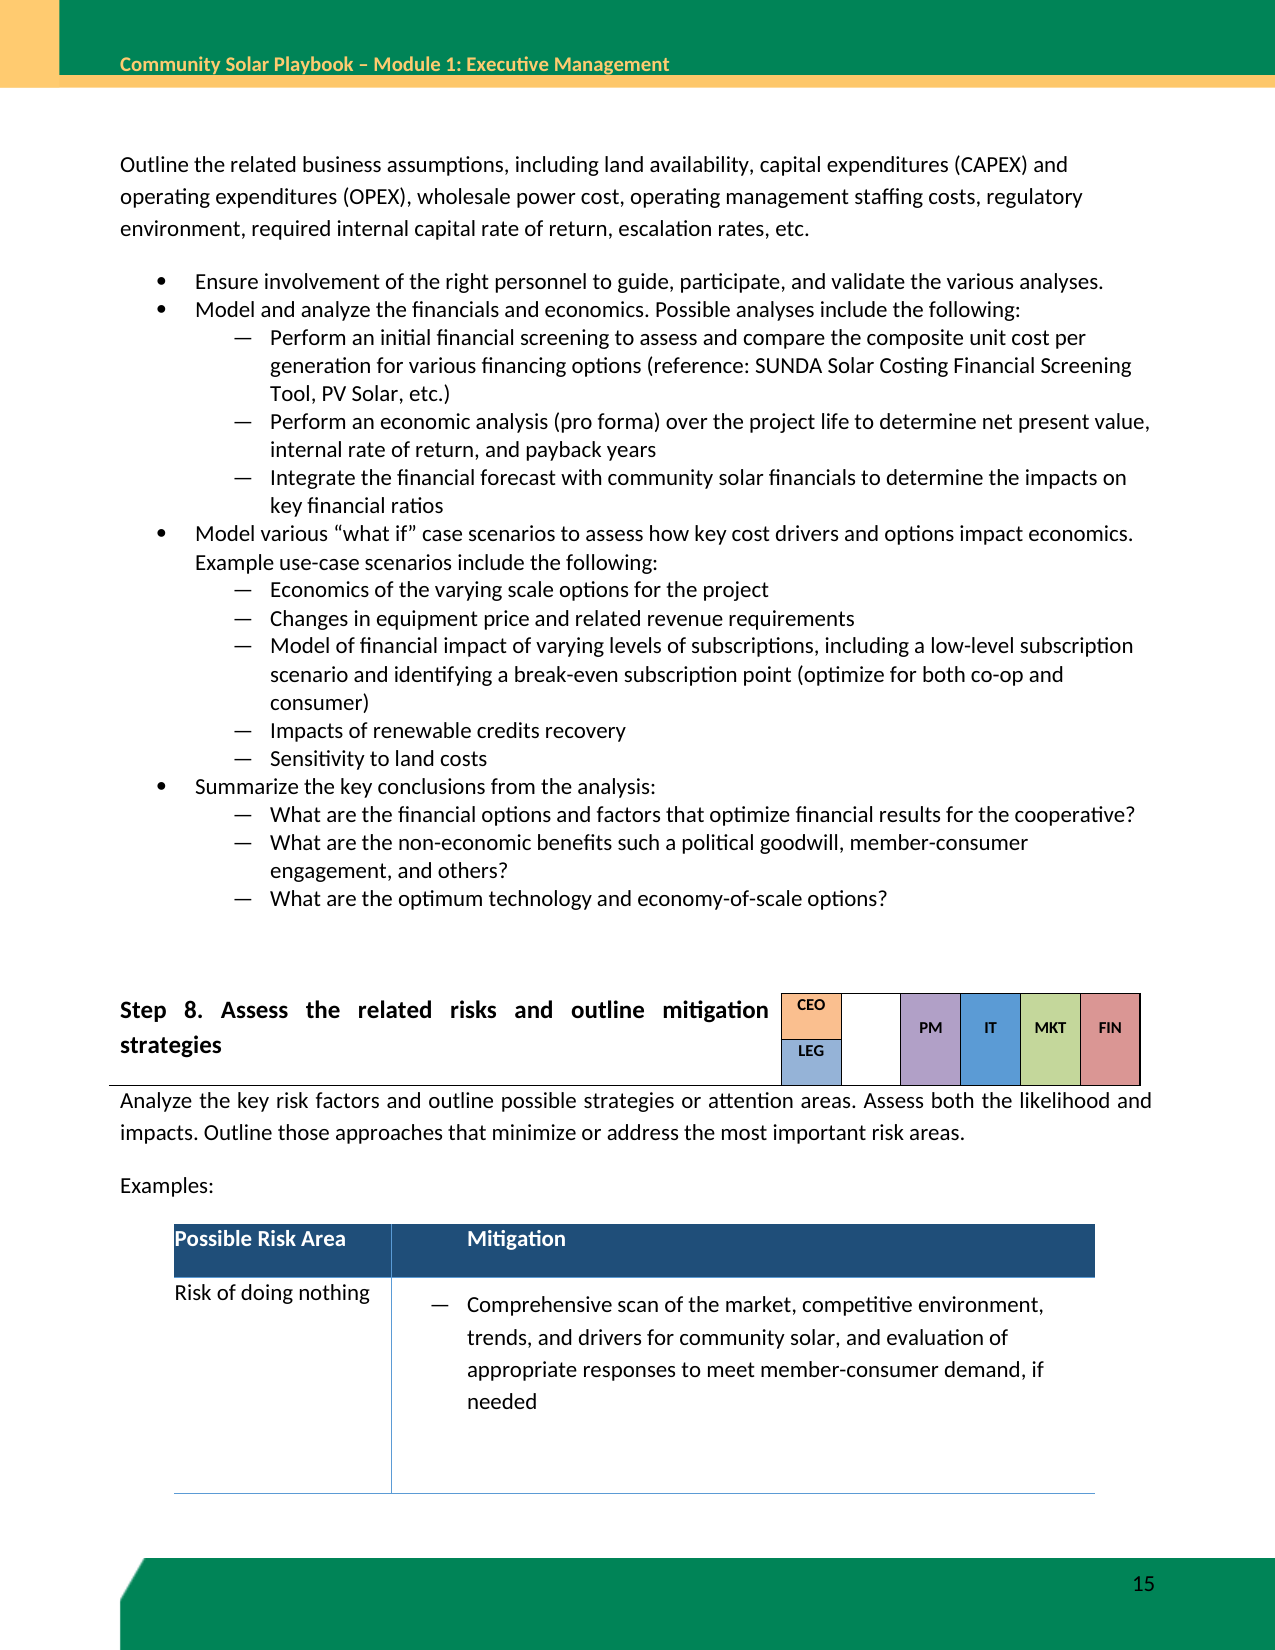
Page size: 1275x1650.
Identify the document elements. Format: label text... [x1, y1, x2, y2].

list What are the optimum technology and economy-of-scale options? [232, 884, 1155, 912]
list Summarize the key conclusions from the analysis: [157, 772, 1155, 800]
list Perform an initial financial screening to assess and compare the composite unit cost per generation for various financing options (reference: SUNDA Solar Costing Financial Screening Tool, PV Solar, etc.) [232, 323, 1155, 407]
table_header Mitigation [392, 1224, 1095, 1277]
table_header [842, 994, 900, 1085]
table_header CEO [782, 994, 841, 1039]
table_header Possible Risk Area [174, 1224, 391, 1277]
list Integrate the financial forecast with community solar financials to determine the impacts on key financial ratios [232, 463, 1155, 519]
table_cell Comprehensive scan of the market, competitive environment, trends, and drivers for community solar, and evaluation of appropriate responses to meet member-consumer demand, if needed [392, 1278, 1095, 1493]
list Perform an economic analysis (pro forma) over the project life to determine net present value, internal rate of return, and payback years [232, 407, 1155, 463]
list What are the non-economic benefits such a political goodwill, member-consumer engagement, and others? [232, 828, 1155, 884]
picture [119, 1558, 1275, 1650]
list Impacts of renewable credits recovery [232, 716, 1155, 744]
list Ensure involvement of the right personnel to guide, participate, and validate the various analyses. [157, 267, 1155, 295]
text Analyze the key risk factors and outline possible strategies or attention areas. Assess both the likelihood and impacts. Outline those approaches that minimize or address the most important risk areas. [120, 1086, 1155, 1146]
table_header FIN [1081, 994, 1139, 1085]
list Economics of the varying scale options for the project [232, 576, 1155, 604]
table_header IT [961, 994, 1020, 1085]
list Changes in equipment price and related revenue requirements [232, 604, 1155, 632]
list Model and analyze the financials and economics. Possible analyses include the following: [157, 295, 1155, 323]
table_header PM [901, 994, 960, 1085]
list Sensitivity to land costs [232, 744, 1155, 772]
list What are the financial options and factors that optimize financial results for the cooperative? [232, 800, 1155, 828]
table_header MKT [1021, 994, 1080, 1085]
table_header Step 8. Assess the related risks and outline mitigation strategies [109, 993, 781, 1085]
text Outline the related business assumptions, including land availability, capital expenditures (CAPEX) and operating expenditures (OPEX), wholesale power cost, operating management staffing costs, regulatory environment, required internal capital rate of return, escalation rates, etc. [120, 150, 1155, 242]
list Model various “what if” case scenarios to assess how key cost drivers and options impact economics. Example use-case scenarios include the following: [157, 519, 1155, 576]
table_cell LEG [782, 1040, 841, 1085]
text Examples: [120, 1171, 1155, 1199]
table_cell Risk of doing nothing [174, 1278, 391, 1493]
list Model of financial impact of varying levels of subscriptions, including a low-level subscription scenario and identifying a break-even subscription point (optimize for both co-op and consumer) [232, 632, 1155, 716]
